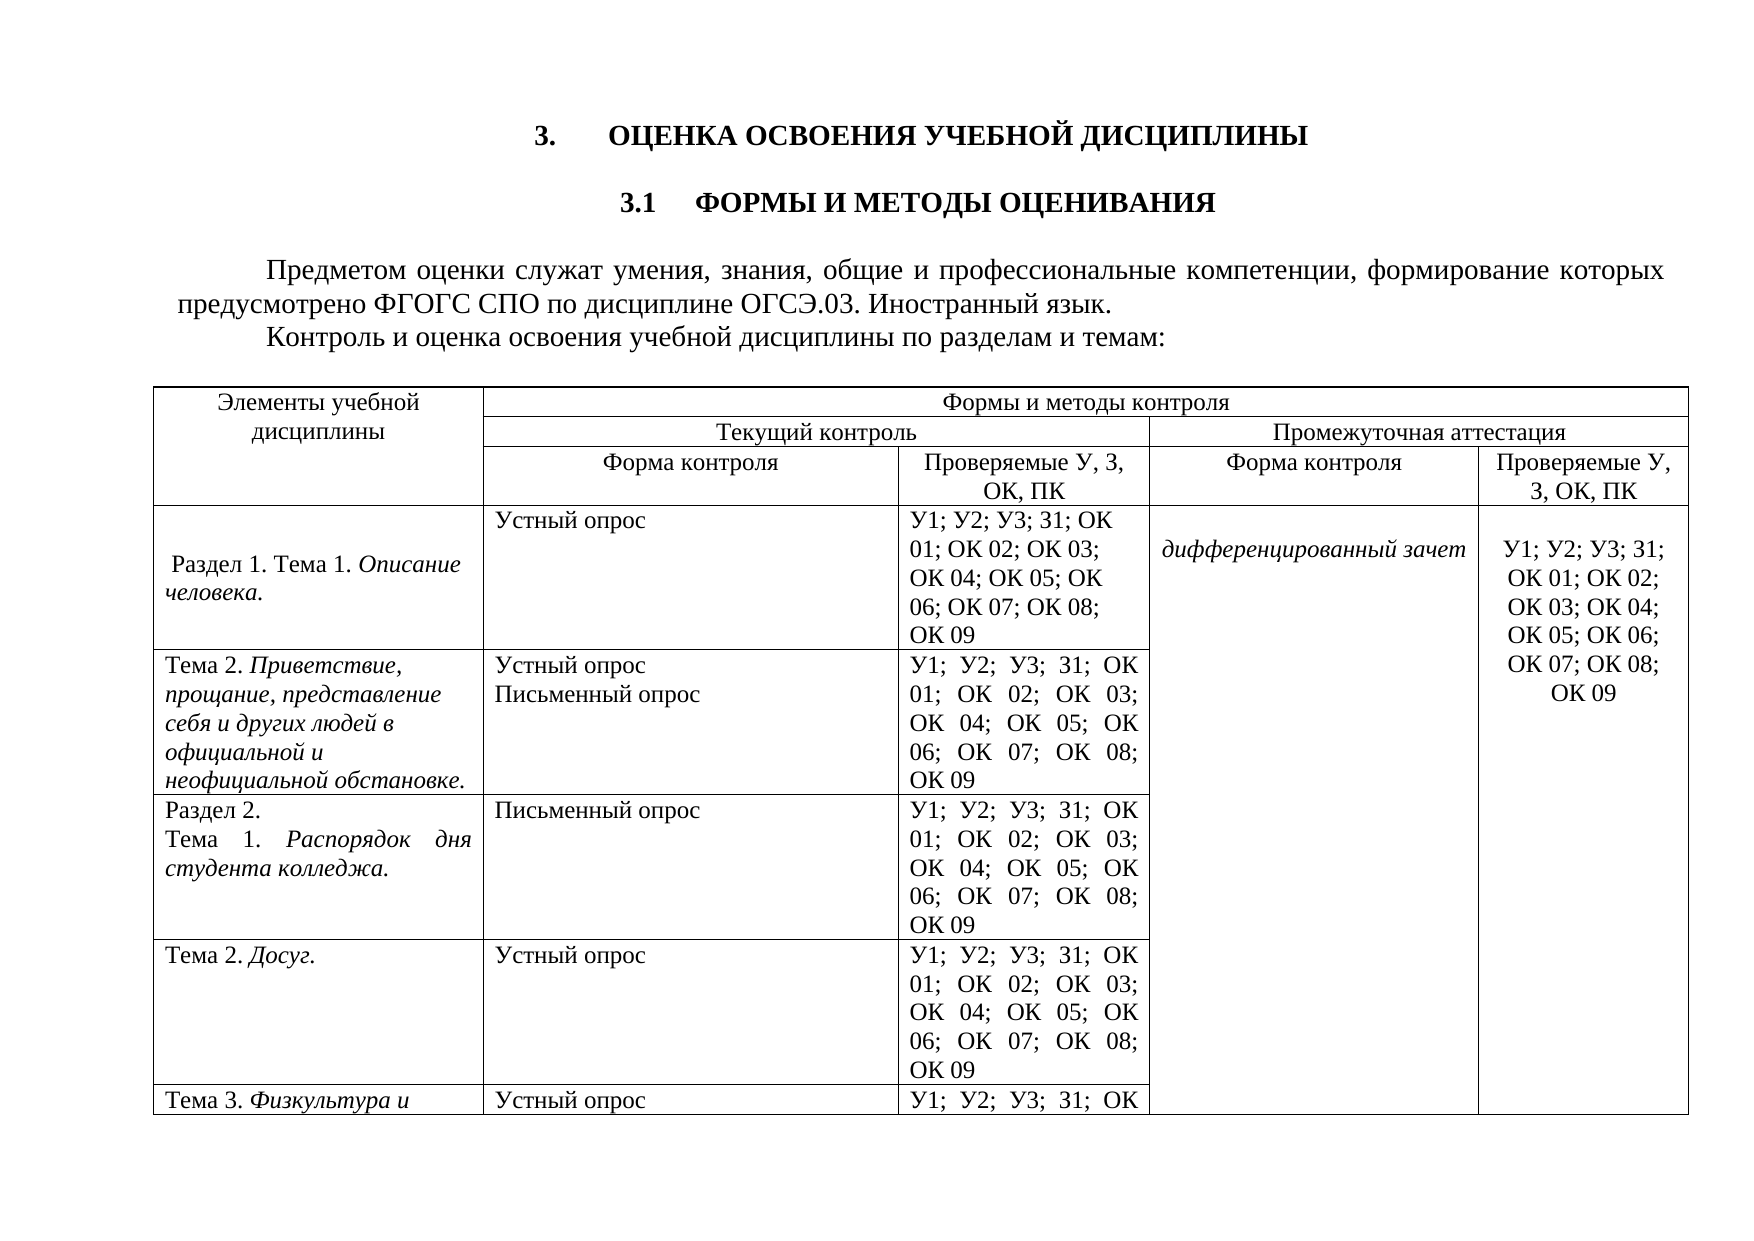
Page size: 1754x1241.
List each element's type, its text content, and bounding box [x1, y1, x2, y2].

table_cell Устный опрос Письменный опрос [484, 650, 898, 794]
table_cell У1; У2; У3; З1; ОК 01; ОК 02; ОК 03; ОК 04; ОК 05; ОК 06; ОК 07; ОК 08; ОК 09 [899, 795, 1149, 939]
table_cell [154, 1085, 483, 1113]
table_cell Форма контроля [484, 447, 898, 504]
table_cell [899, 1085, 1149, 1113]
table_cell Проверяемые У, З, ОК, ПК [899, 447, 1149, 504]
table_cell Раздел 1. Тема 1. Описание человека. [154, 506, 483, 649]
table_cell У1; У2; У3; З1; ОК 01; ОК 02; ОК 03; ОК 04; ОК 05; ОК 06; ОК 07; ОК 08; ОК 09 [899, 650, 1149, 794]
text Предметом оценки служат умения, знания, общие и профессиональные компетенции, формирование которых предусмотрено ФГОГС СПО по дисциплине ОГСЭ.03. Иностранный язык. [177, 252, 1665, 319]
table_cell Промежуточная аттестация [1150, 417, 1688, 446]
table_header Формы и методы контроля [484, 388, 1688, 416]
table_cell У1; У2; У3; З1; ОК 01; ОК 02; ОК 03; ОК 04; ОК 05; ОК 06; ОК 07; ОК 08; ОК 09 [899, 506, 1149, 649]
table_cell Устный опрос [484, 940, 898, 1084]
table_cell Устный опрос [484, 506, 898, 649]
list ФОРМЫ И МЕТОДЫ ОЦЕНИВАНИЯ [170, 185, 1665, 219]
table_cell Письменный опрос [484, 795, 898, 939]
table_cell дифференцированный зачет [1150, 506, 1478, 1113]
table_cell Форма контроля [1150, 447, 1478, 504]
table_cell Тема 2. Досуг. [154, 940, 483, 1084]
table_cell Раздел 2. Тема 1. Распорядок дня студента колледжа. [154, 795, 483, 939]
table_cell Текущий контроль [484, 417, 1149, 446]
text Контроль и оценка освоения учебной дисциплины по разделам и темам: [177, 319, 1665, 353]
table_cell У1; У2; У3; З1; ОК 01; ОК 02; ОК 03; ОК 04; ОК 05; ОК 06; ОК 07; ОК 08; ОК 09 [899, 940, 1149, 1084]
table_cell У1; У2; У3; З1; ОК 01; ОК 02; ОК 03; ОК 04; ОК 05; ОК 06; ОК 07; ОК 08; ОК 09 [1479, 506, 1688, 1113]
list ОЦЕНКА ОСВОЕНИЯ УЧЕБНОЙ ДИСЦИПЛИНЫ [177, 118, 1665, 152]
table_cell Проверяемые У, З, ОК, ПК [1479, 447, 1688, 504]
table_header Элементы учебной дисциплины [154, 388, 483, 504]
table_cell Тема 2. Приветствие, прощание, представление себя и других людей в официальной и неофициальной обстановке. [154, 650, 483, 794]
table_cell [484, 1085, 898, 1113]
